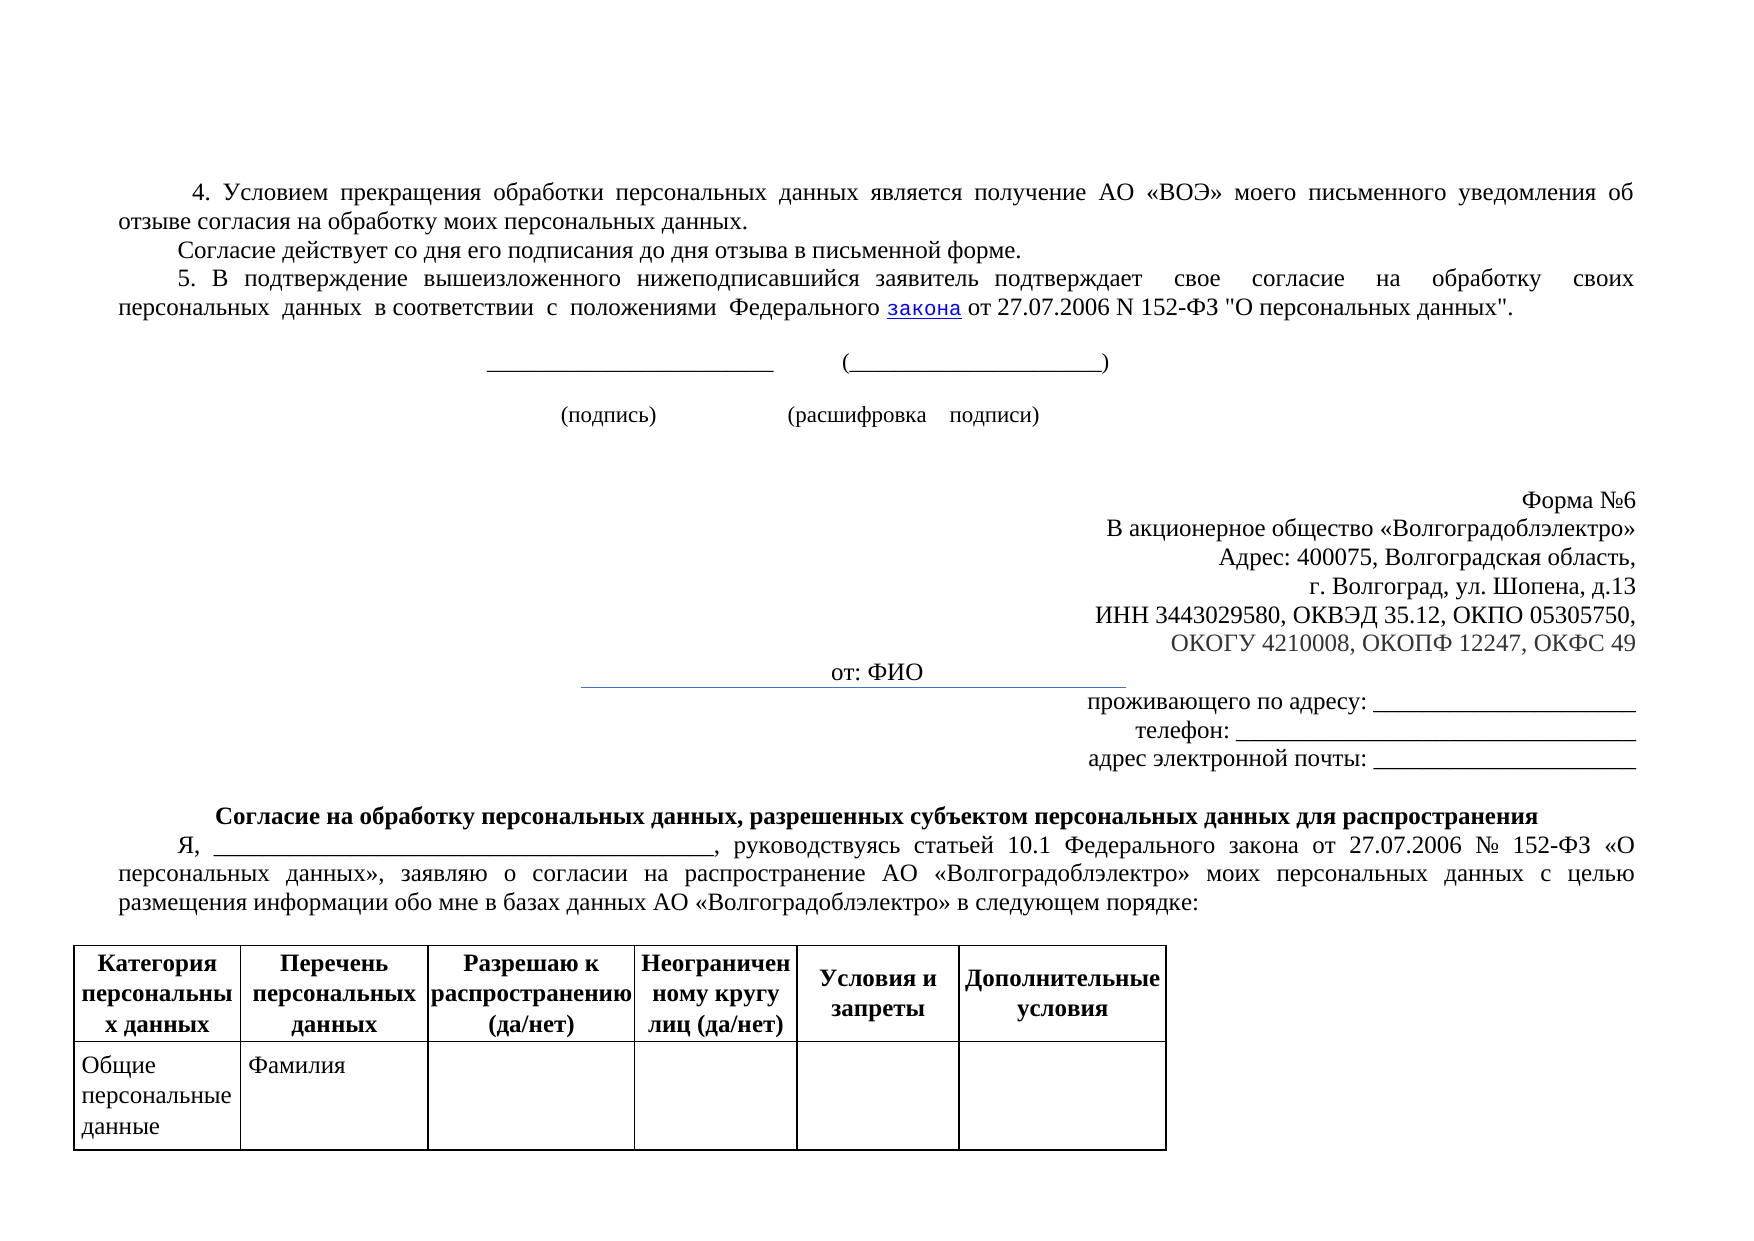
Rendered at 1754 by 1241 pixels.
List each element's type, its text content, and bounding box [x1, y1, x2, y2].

text от: ФИО [118, 657, 1636, 686]
text Адрес: 400075, Волгоградская область, [118, 542, 1636, 571]
text ИНН 3443029580, ОКВЭД 35.12, ОКПО 05305750, [118, 600, 1636, 628]
table_header Перечень персональных данных [241, 946, 427, 1041]
text телефон: ________________________________ [118, 715, 1636, 743]
table_cell [635, 1042, 796, 1149]
table_cell Общие персональные данные [75, 1042, 240, 1149]
text ОКОГУ 4210008, ОКОПФ 12247, ОКФС 49 [118, 628, 1636, 657]
table_header Разрешаю к распространению (да/нет) [429, 946, 634, 1041]
table_cell [960, 1042, 1165, 1149]
text Форма №6 [118, 485, 1636, 513]
text 5. В подтверждение вышеизложенного нижеподписавшийся заявитель подтверждает свое согласие на обработку своих персональных данных в соответствии с положениями Федерального закона от 27.07.2006 N 152-ФЗ "О персональных данных". [118, 263, 1636, 322]
table_cell Фамилия [241, 1042, 427, 1149]
text _________________________ (______________________) [118, 348, 1636, 374]
text Согласие на обработку персональных данных, разрешенных субъектом персональных данных для распространения [118, 801, 1636, 830]
text В акционерное общество «Волгоградоблэлектро» [118, 513, 1636, 542]
text Я, ________________________________________, руководствуясь статьей 10.1 Федерального закона от 27.07.2006 № 152-ФЗ «О персональных данных», заявляю о согласии на распространение АО «Волгоградоблэлектро» моих персональных данных с целью размещения информации обо мне в базах данных АО «Волгоградоблэлектро» в следующем порядке: [118, 830, 1636, 916]
text (подпись) (расшифровка подписи) [487, 401, 1636, 427]
text г. Волгоград, ул. Шопена, д.13 [118, 571, 1636, 600]
text Согласие действует со дня его подписания до дня отзыва в письменной форме. [118, 235, 1636, 263]
table_header Неограниченному кругу лиц (да/нет) [635, 946, 796, 1041]
text проживающего по адресу: _____________________ [118, 686, 1636, 715]
text 4. Условием прекращения обработки персональных данных является получение АО «ВОЭ» моего письменного уведомления об отзыве согласия на обработку моих персональных данных. [118, 177, 1636, 235]
text адрес электронной почты: _____________________ [118, 743, 1636, 772]
table_header Дополнительные условия [960, 946, 1165, 1041]
table_header Категория персональных данных [75, 946, 240, 1041]
table_cell [798, 1042, 958, 1149]
table_cell [429, 1042, 634, 1149]
table_header Условия и запреты [798, 946, 958, 1041]
